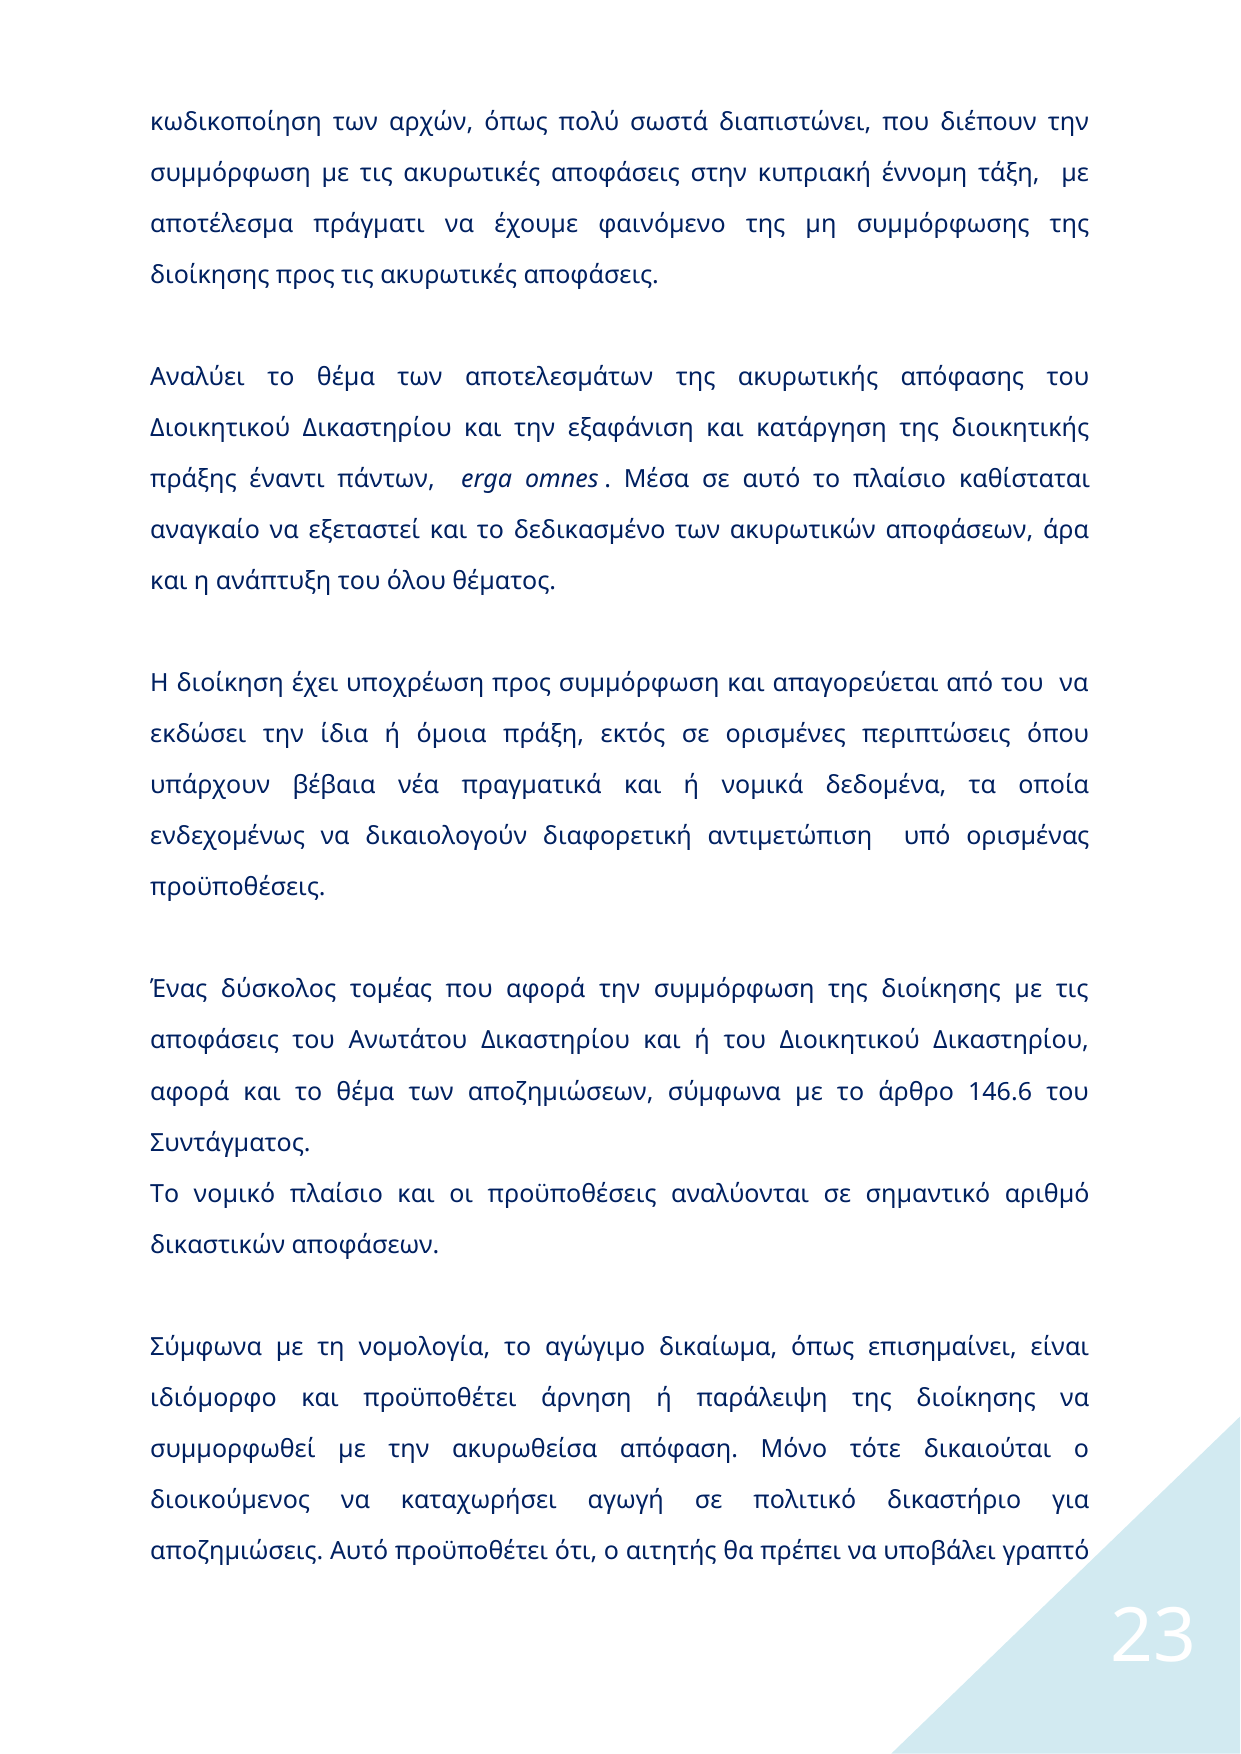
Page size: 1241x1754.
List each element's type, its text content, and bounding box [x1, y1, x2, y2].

text Το νομικό πλαίσιο και οι προϋποθέσεις αναλύονται σε σημαντικό αριθμό δικαστικών αποφάσεων. [150, 1175, 1090, 1260]
text Ένας δύσκολος τομέας που αφορά την συμμόρφωση της διοίκησης με τις αποφάσεις του Ανωτάτου Δικαστηρίου και ή του Διοικητικού Δικαστηρίου, αφορά και το θέμα των αποζημιώσεων, σύμφωνα με το άρθρο 146.6 του Συντάγματος. [150, 971, 1090, 1158]
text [150, 1328, 1090, 1567]
text Η διοίκηση έχει υποχρέωση προς συμμόρφωση και απαγορεύεται από του να εκδώσει την ίδια ή όμοια πράξη, εκτός σε ορισμένες περιπτώσεις όπου υπάρχουν βέβαια νέα πραγματικά και ή νομικά δεδομένα, τα οποία ενδεχομένως να δικαιολογούν διαφορετική αντιμετώπιση υπό ορισμένας προϋποθέσεις. [150, 665, 1090, 903]
text Αναλύει το θέμα των αποτελεσμάτων της ακυρωτικής απόφασης του Διοικητικού Δικαστηρίου και την εξαφάνιση και κατάργηση της διοικητικής πράξης έναντι πάντων, erga omnes . Μέσα σε αυτό το πλαίσιο καθίσταται αναγκαίο να εξεταστεί και το δεδικασμένο των ακυρωτικών αποφάσεων, άρα και η ανάπτυξη του όλου θέματος. [150, 359, 1090, 597]
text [150, 103, 1090, 291]
